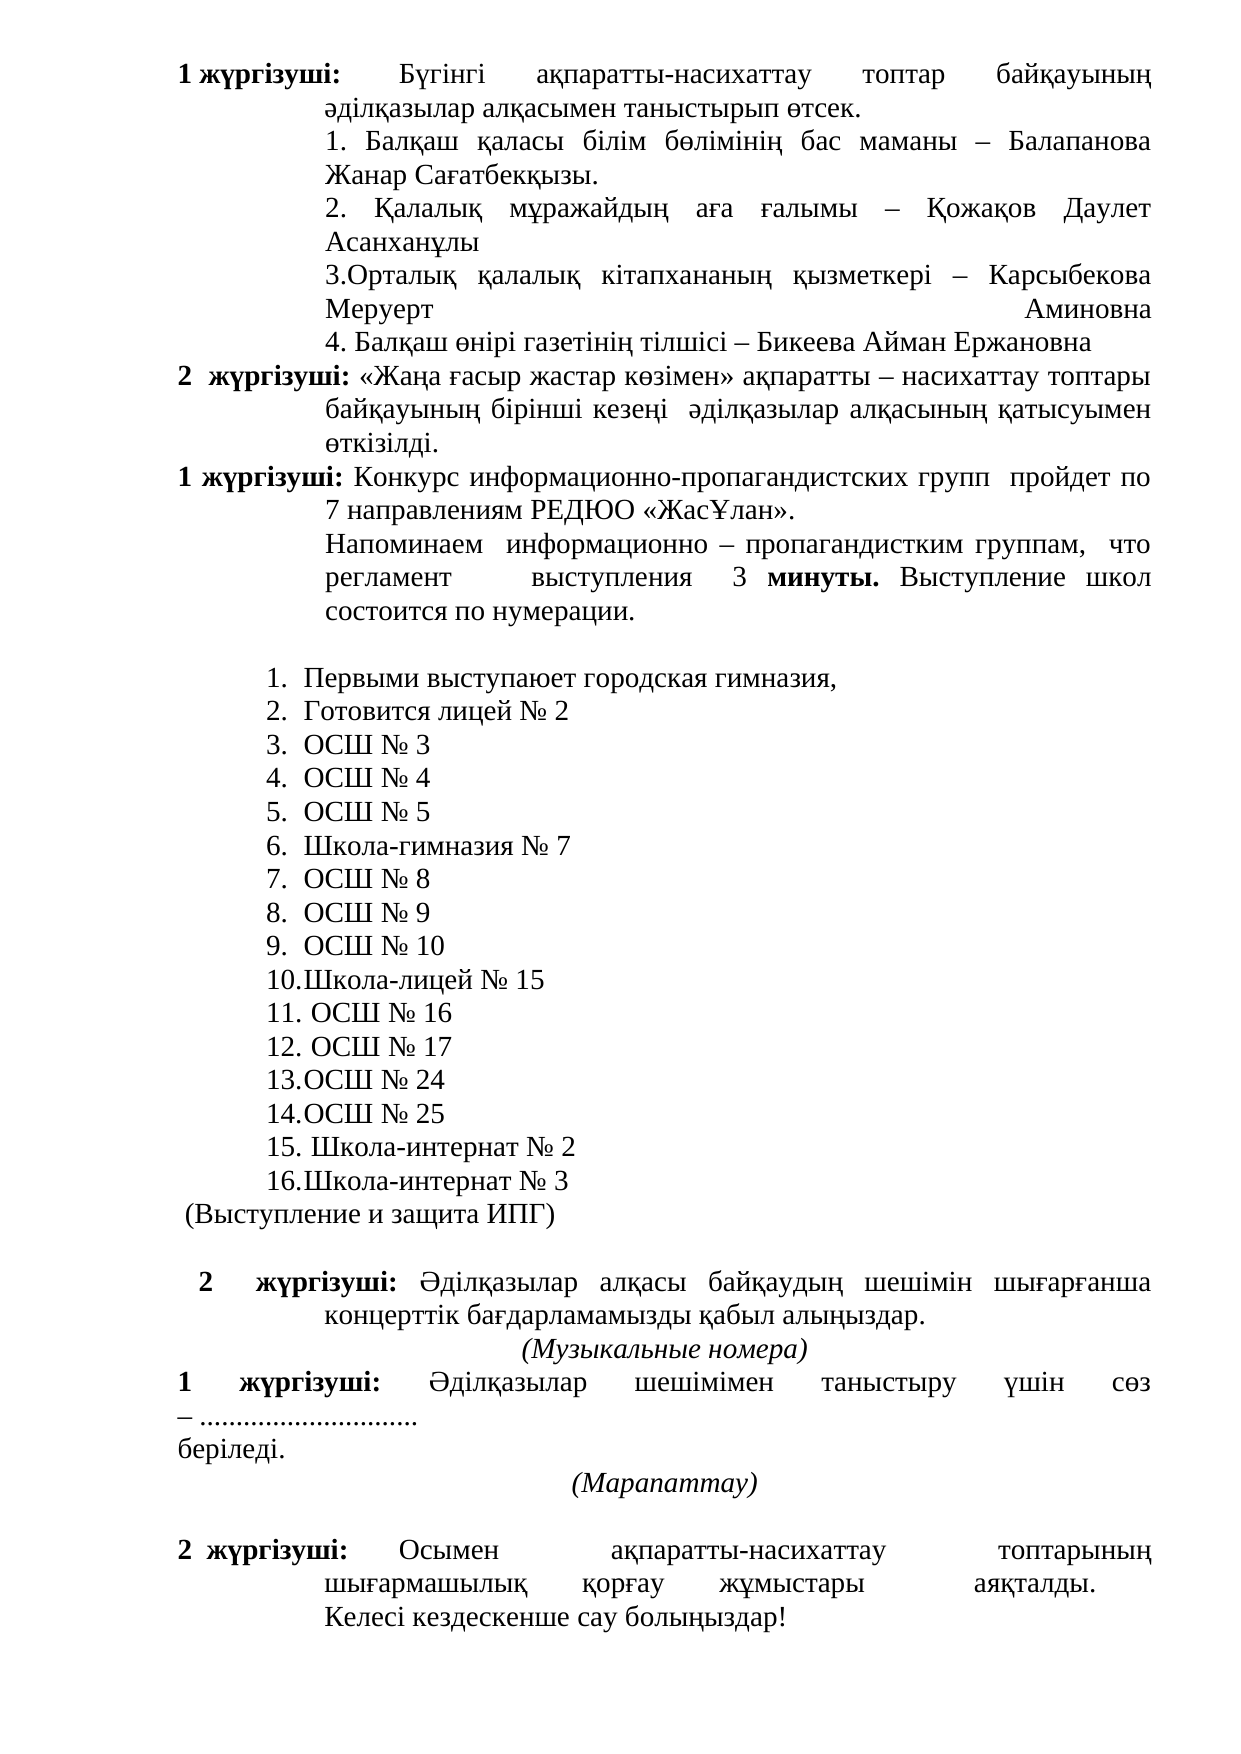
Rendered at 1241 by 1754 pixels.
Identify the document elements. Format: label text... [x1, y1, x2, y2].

text 2 жүргізуші: Осымен ақпаратты-насихаттау топтарының шығармашылық қорғау жұмыстары аяқталды. Келесі кездескенше сау болыңыздар! [177, 1532, 1152, 1633]
list ОСШ № 25 [266, 1096, 1152, 1129]
list Готовится лицей № 2 [266, 693, 1152, 727]
text 2 жүргізуші: Әділқазылар алқасы байқаудың шешімін шығарғанша концерттік бағдарламамызды қабыл алыңыздар. [177, 1264, 1152, 1331]
text (Марапаттау) [177, 1465, 1152, 1498]
list Школа-интернат № 3 [266, 1163, 1152, 1197]
text (Выступление и защита ИПГ) [177, 1197, 1152, 1230]
text 2 жүргізуші: «Жаңа ғасыр жастар көзімен» ақпаратты – насихаттау топтары байқауының бірінші кезеңі әділқазылар алқасының қатысуымен өткізілді. [177, 358, 1152, 459]
list ОСШ № 16 [266, 995, 1152, 1029]
list ОСШ № 24 [266, 1062, 1152, 1096]
text беріледі. [177, 1431, 1152, 1465]
list ОСШ № 9 [266, 895, 1152, 928]
list ОСШ № 4 [266, 761, 1152, 794]
text 1 жүргізуші: Әділқазылар шешімімен таныстыру үшін сөз – .............................. [177, 1364, 1152, 1431]
list ОСШ № 3 [266, 727, 1152, 761]
text 1 жүргізуші: Бүгінгі ақпаратты-насихаттау топтар байқауының әділқазылар алқасымен таныстырып өтсек. [177, 56, 1152, 123]
text 1. Балқаш қаласы білім бөлімінің бас маманы – Балапанова Жанар Сағатбекқызы. [325, 123, 1152, 190]
text (Музыкальные номера) [177, 1331, 1152, 1364]
list ОСШ № 5 [266, 794, 1152, 828]
list ОСШ № 10 [266, 928, 1152, 962]
list Школа-интернат № 2 [266, 1129, 1152, 1163]
text Напоминаем информационно – пропагандистким группам, что регламент выступления 3 минуты. Выступление школ состоится по нумерации. [325, 526, 1152, 626]
list Первыми выступаюет городская гимназия, [266, 660, 1152, 693]
list ОСШ № 8 [266, 861, 1152, 895]
list Школа-лицей № 15 [266, 962, 1152, 995]
text 2. Қалалық мұражайдың аға ғалымы – Қожақов Даулет Асанханұлы [325, 190, 1152, 257]
text 1 жүргізуші: Конкурс информационно-пропагандистских групп пройдет по 7 направлениям РЕДЮО «ЖасҰлан». [177, 459, 1152, 526]
list Школа-гимназия № 7 [266, 828, 1152, 861]
text 3.Орталық қалалық кітапхананың қызметкері – Карсыбекова Меруерт Аминовна 4. Балқаш өнірі газетінің тілшісі – Бикеева Айман Ержановна [325, 257, 1152, 358]
list ОСШ № 17 [266, 1029, 1152, 1062]
